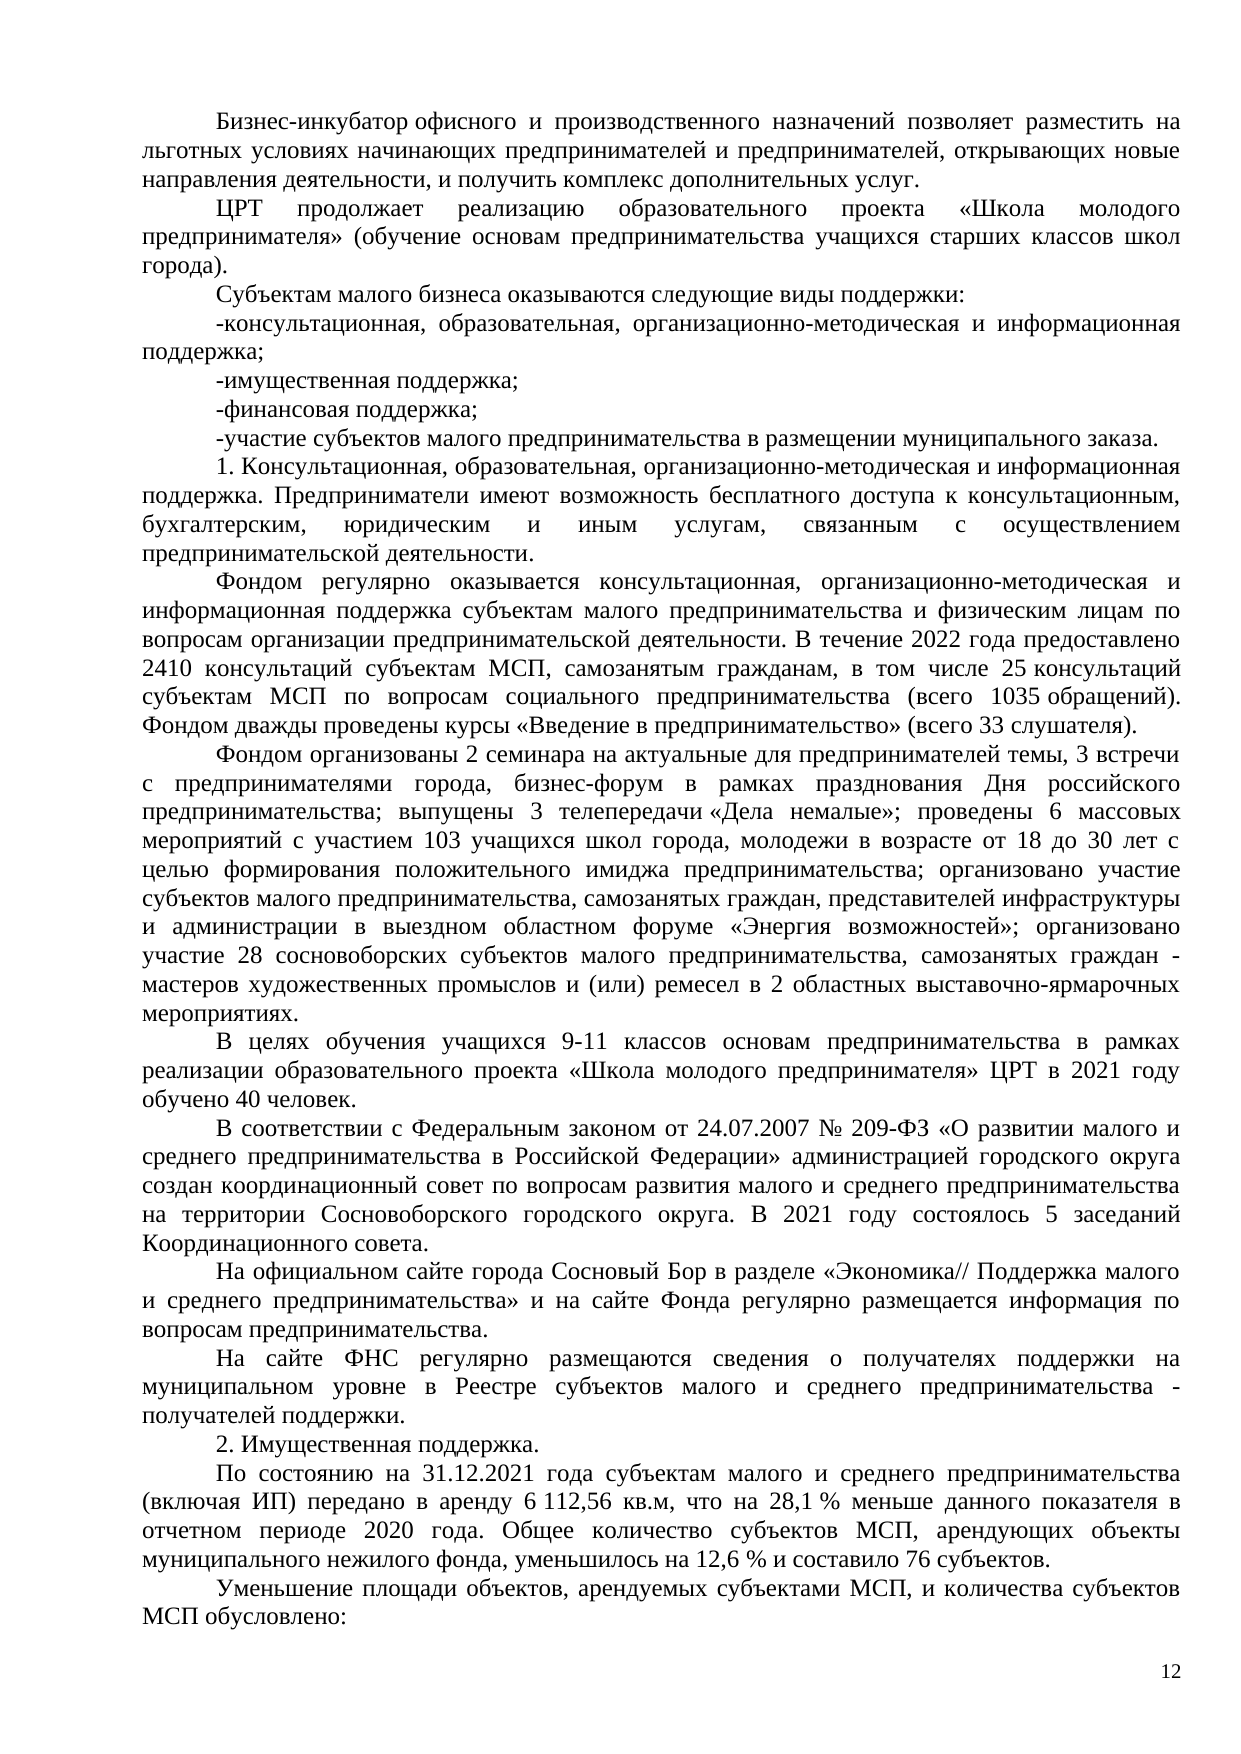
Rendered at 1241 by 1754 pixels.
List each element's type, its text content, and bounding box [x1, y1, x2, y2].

text Бизнес-инкубатор офисного и производственного назначений позволяет разместить на льготных условиях начинающих предпринимателей и предпринимателей, открывающих новые направления деятельности, и получить комплекс дополнительных услуг. [142, 106, 1181, 193]
text Фондом организованы 2 семинара на актуальные для предпринимателей темы, 3 встречи с предпринимателями города, бизнес-форум в рамках празднования Дня российского предпринимательства; выпущены 3 телепередачи «Дела немалые»; проведены 6 массовых мероприятий с участием 103 учащихся школ города, молодежи в возрасте от 18 до 30 лет с целью формирования положительного имиджа предпринимательства; организовано участие субъектов малого предпринимательства, самозанятых граждан, представителей инфраструктуры и администрации в выездном областном форуме «Энергия возможностей»; организовано участие 28 сосновоборских субъектов малого предпринимательства, самозанятых граждан - мастеров художественных промыслов и (или) ремесел в 2 областных выставочно-ярмарочных мероприятиях. [142, 739, 1181, 1026]
text Субъектам малого бизнеса оказываются следующие виды поддержки: [142, 279, 1181, 308]
text -консультационная, образовательная, организационно-методическая и информационная поддержка; [142, 308, 1181, 365]
text Фондом регулярно оказывается консультационная, организационно-методическая и информационная поддержка субъектам малого предпринимательства и физическим лицам по вопросам организации предпринимательской деятельности. В течение 2022 года предоставлено 2410 консультаций субъектам МСП, самозанятым гражданам, в том числе 25 консультаций субъектам МСП по вопросам социального предпринимательства (всего 1035 обращений). Фондом дважды проведены курсы «Введение в предпринимательство» (всего 33 слушателя). [142, 566, 1181, 739]
text 2. Имущественная поддержка. [142, 1429, 1181, 1458]
text 1. Консультационная, образовательная, организационно-методическая и информационная поддержка. Предприниматели имеют возможность бесплатного доступа к консультационным, бухгалтерским, юридическим и иным услугам, связанным с осуществлением предпринимательской деятельности. [142, 451, 1181, 566]
text На сайте ФНС регулярно размещаются сведения о получателях поддержки на муниципальном уровне в Реестре субъектов малого и среднего предпринимательства - получателей поддержки. [142, 1343, 1181, 1429]
text ЦРТ продолжает реализацию образовательного проекта «Школа молодого предпринимателя» (обучение основам предпринимательства учащихся старших классов школ города). [142, 193, 1181, 279]
text Уменьшение площади объектов, арендуемых субъектами МСП, и количества субъектов МСП обусловлено: [142, 1573, 1181, 1630]
text -имущественная поддержка; [142, 365, 1181, 394]
text По состоянию на 31.12.2021 года субъектам малого и среднего предпринимательства (включая ИП) передано в аренду 6 112,56 кв.м, что на 28,1 % меньше данного показателя в отчетном периоде 2020 года. Общее количество субъектов МСП, арендующих объекты муниципального нежилого фонда, уменьшилось на 12,6 % и составило 76 субъектов. [142, 1458, 1181, 1573]
text В целях обучения учащихся 9-11 классов основам предпринимательства в рамках реализации образовательного проекта «Школа молодого предпринимателя» ЦРТ в 2021 году обучено 40 человек. [142, 1026, 1181, 1113]
text -участие субъектов малого предпринимательства в размещении муниципального заказа. [142, 423, 1181, 451]
text В соответствии с Федеральным законом от 24.07.2007 № 209-ФЗ «О развитии малого и среднего предпринимательства в Российской Федерации» администрацией городского округа создан координационный совет по вопросам развития малого и среднего предпринимательства на территории Сосновоборского городского округа. В 2021 году состоялось 5 заседаний Координационного совета. [142, 1113, 1181, 1256]
text -финансовая поддержка; [142, 394, 1181, 423]
text На официальном сайте города Сосновый Бор в разделе «Экономика// Поддержка малого и среднего предпринимательства» и на сайте Фонда регулярно размещается информация по вопросам предпринимательства. [142, 1256, 1181, 1343]
